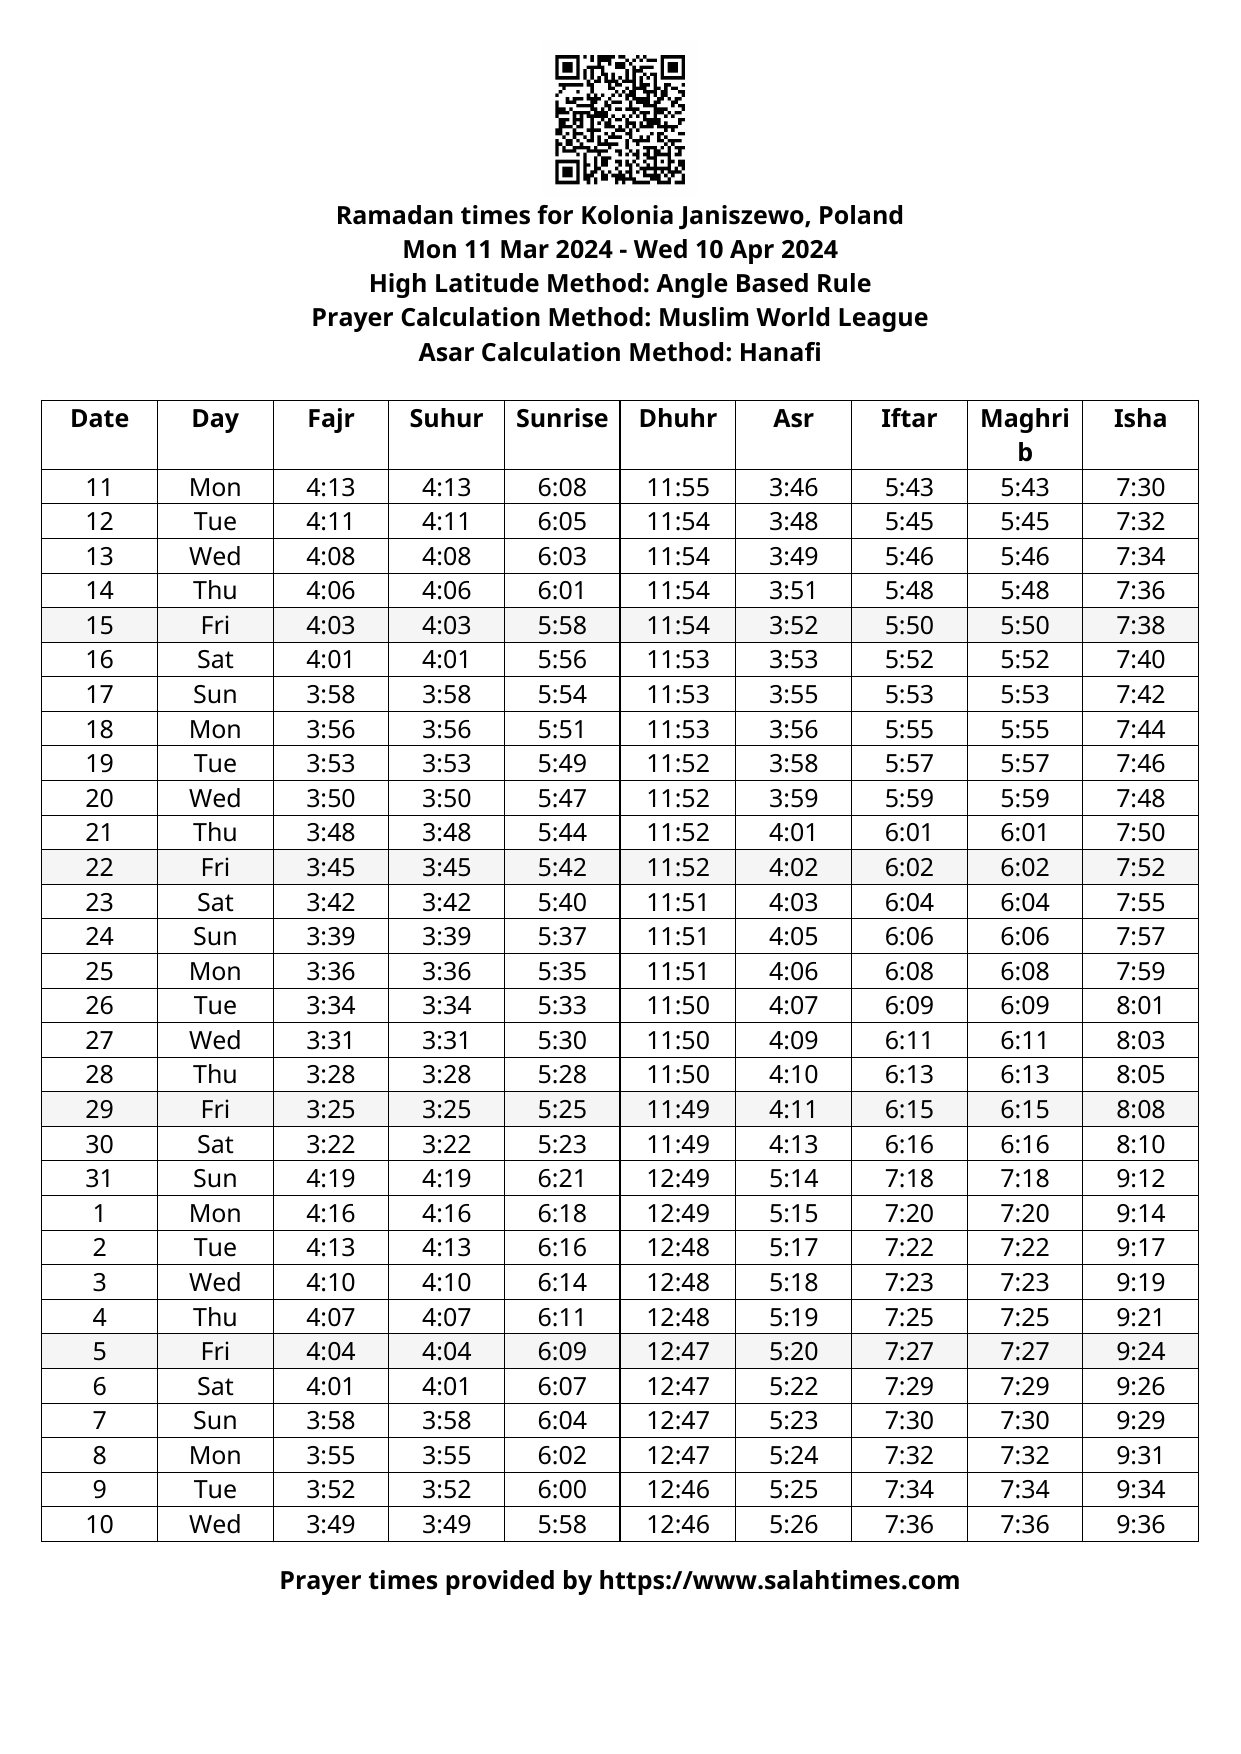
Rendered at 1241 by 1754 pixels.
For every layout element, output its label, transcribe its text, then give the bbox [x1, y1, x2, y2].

table_cell 5:26 [736, 1507, 851, 1541]
table_cell 3:28 [389, 1058, 504, 1091]
table_cell 3:39 [274, 919, 388, 953]
table_cell 5:44 [505, 816, 619, 849]
table_cell Tue [158, 1231, 273, 1264]
table_cell 4:03 [736, 885, 851, 918]
table_cell 4:05 [736, 919, 851, 953]
table_cell 5:53 [968, 677, 1082, 711]
table_cell 3:50 [274, 781, 388, 814]
table_cell Wed [158, 1507, 273, 1541]
table_cell 4:06 [389, 574, 504, 607]
table_cell 3:52 [736, 608, 851, 642]
table_cell 11:51 [621, 885, 735, 918]
table_cell 3:45 [274, 850, 388, 884]
table_cell 5:17 [736, 1231, 851, 1264]
table_cell 3:48 [274, 816, 388, 849]
table_cell 3 [42, 1265, 157, 1299]
table_cell 5:51 [505, 712, 619, 745]
table_cell 7:36 [852, 1507, 967, 1541]
table_cell Sun [158, 1404, 273, 1437]
table_cell 7:25 [968, 1300, 1082, 1333]
table_cell 5:56 [505, 643, 619, 676]
table_cell 5:46 [968, 539, 1082, 572]
table_cell 6:09 [505, 1334, 619, 1368]
table_cell 3:55 [736, 677, 851, 711]
table_cell 11:51 [621, 954, 735, 987]
table_cell 4:13 [389, 1231, 504, 1264]
table_cell 11:53 [621, 712, 735, 745]
table_header Iftar [852, 401, 967, 469]
table_header Date [42, 401, 157, 469]
table_cell 3:53 [736, 643, 851, 676]
table_cell 3:39 [389, 919, 504, 953]
table_cell 6:06 [852, 919, 967, 953]
table_cell 6:15 [852, 1092, 967, 1126]
table_cell 5:24 [736, 1438, 851, 1472]
table_cell 19 [42, 746, 157, 780]
table_cell Fri [158, 1334, 273, 1368]
table_cell 6:18 [505, 1196, 619, 1229]
table_header Asr [736, 401, 851, 469]
table_cell 7:25 [852, 1300, 967, 1333]
table_cell 5:14 [736, 1161, 851, 1195]
table_cell 9:26 [1083, 1369, 1198, 1402]
table_cell 4:08 [389, 539, 504, 572]
table_cell 4 [42, 1300, 157, 1333]
table_cell 6:08 [968, 954, 1082, 987]
table_cell 5:59 [852, 781, 967, 814]
table_cell 7:32 [1083, 504, 1198, 538]
table_cell 9:36 [1083, 1507, 1198, 1541]
table_cell 5:23 [736, 1404, 851, 1437]
table_cell 4:19 [389, 1161, 504, 1195]
table_cell 3:58 [389, 1404, 504, 1437]
table_cell 7:20 [852, 1196, 967, 1229]
table_cell 5:53 [852, 677, 967, 711]
table_cell 7:48 [1083, 781, 1198, 814]
table_cell 11:54 [621, 574, 735, 607]
table_cell 6:05 [505, 504, 619, 538]
table_cell 3:56 [736, 712, 851, 745]
table_cell 3:59 [736, 781, 851, 814]
table_cell 4:16 [274, 1196, 388, 1229]
table_cell Thu [158, 816, 273, 849]
table_cell 27 [42, 1023, 157, 1057]
table_cell 8:05 [1083, 1058, 1198, 1091]
table_header Dhuhr [621, 401, 735, 469]
table_cell 8 [42, 1438, 157, 1472]
table_cell 3:52 [389, 1473, 504, 1506]
table_cell 11:51 [621, 919, 735, 953]
table_cell 4:13 [736, 1127, 851, 1160]
table_header Day [158, 401, 273, 469]
table_cell Sat [158, 885, 273, 918]
table_cell 4:06 [274, 574, 388, 607]
table_cell Fri [158, 850, 273, 884]
table_cell 12:46 [621, 1507, 735, 1541]
table_cell 7:36 [968, 1507, 1082, 1541]
table_cell 3:53 [389, 746, 504, 780]
table_cell 3:58 [389, 677, 504, 711]
table_cell 4:16 [389, 1196, 504, 1229]
table_cell 6:16 [505, 1231, 619, 1264]
table_cell 6:07 [505, 1369, 619, 1402]
table_cell Tue [158, 989, 273, 1022]
table_cell 3:52 [274, 1473, 388, 1506]
table_cell 3:22 [389, 1127, 504, 1160]
table_cell 5:19 [736, 1300, 851, 1333]
table_cell 7:29 [852, 1369, 967, 1402]
table_cell Sun [158, 919, 273, 953]
table_cell 12:48 [621, 1231, 735, 1264]
table_cell 14 [42, 574, 157, 607]
table_cell 3:51 [736, 574, 851, 607]
table_cell 29 [42, 1092, 157, 1126]
table_cell 7:59 [1083, 954, 1198, 987]
table_cell 5:58 [505, 608, 619, 642]
table_cell 16 [42, 643, 157, 676]
table_cell 5:28 [505, 1058, 619, 1091]
table_cell 7:42 [1083, 677, 1198, 711]
table_cell 6:02 [505, 1438, 619, 1472]
table_cell 5:45 [852, 504, 967, 538]
table_cell 17 [42, 677, 157, 711]
table_cell 12:47 [621, 1404, 735, 1437]
table_cell 11:52 [621, 781, 735, 814]
table_cell 11:53 [621, 643, 735, 676]
table_cell 6:21 [505, 1161, 619, 1195]
table_cell 7:22 [968, 1231, 1082, 1264]
table_cell 18 [42, 712, 157, 745]
table_cell 7:50 [1083, 816, 1198, 849]
table_cell 4:01 [736, 816, 851, 849]
table_cell 5:48 [968, 574, 1082, 607]
table_cell 6:01 [968, 816, 1082, 849]
table_cell 28 [42, 1058, 157, 1091]
table_cell 11:50 [621, 1023, 735, 1057]
table_cell 3:55 [389, 1438, 504, 1472]
table_cell 5 [42, 1334, 157, 1368]
table_cell Mon [158, 712, 273, 745]
table_cell Mon [158, 954, 273, 987]
table_cell 5:42 [505, 850, 619, 884]
table_cell 5:55 [968, 712, 1082, 745]
table_cell 2 [42, 1231, 157, 1264]
table_cell 9:21 [1083, 1300, 1198, 1333]
table_cell 12:48 [621, 1300, 735, 1333]
table_cell 12:47 [621, 1334, 735, 1368]
table_cell 3:50 [389, 781, 504, 814]
table_cell 5:30 [505, 1023, 619, 1057]
table_cell 6:00 [505, 1473, 619, 1506]
table_cell 5:57 [852, 746, 967, 780]
table_cell 3:25 [389, 1092, 504, 1126]
table_cell 4:08 [274, 539, 388, 572]
table_cell Thu [158, 574, 273, 607]
table_cell 3:34 [274, 989, 388, 1022]
table_cell 3:36 [274, 954, 388, 987]
table_cell 3:56 [274, 712, 388, 745]
table_cell 4:11 [274, 504, 388, 538]
table_cell 6:01 [505, 574, 619, 607]
table_cell 5:33 [505, 989, 619, 1022]
table_cell 3:49 [274, 1507, 388, 1541]
table_cell 6:13 [968, 1058, 1082, 1091]
table_cell 7:57 [1083, 919, 1198, 953]
table_cell 7:44 [1083, 712, 1198, 745]
table_cell 9 [42, 1473, 157, 1506]
table_cell 3:42 [389, 885, 504, 918]
table_cell 4:01 [389, 1369, 504, 1402]
table_cell 4:07 [274, 1300, 388, 1333]
table_cell 11:54 [621, 608, 735, 642]
table_cell 15 [42, 608, 157, 642]
table_cell 4:13 [274, 470, 388, 503]
table_cell 7:32 [968, 1438, 1082, 1472]
table_cell 7:32 [852, 1438, 967, 1472]
table_cell 11:49 [621, 1092, 735, 1126]
table_cell 12:48 [621, 1265, 735, 1299]
table_cell 13 [42, 539, 157, 572]
table_cell 26 [42, 989, 157, 1022]
table_cell 7:18 [968, 1161, 1082, 1195]
picture [542, 41, 699, 198]
table_cell 3:49 [389, 1507, 504, 1541]
table_cell 4:01 [274, 1369, 388, 1402]
table_cell 5:23 [505, 1127, 619, 1160]
table_cell 4:01 [274, 643, 388, 676]
table_cell 3:28 [274, 1058, 388, 1091]
table_cell 6:02 [852, 850, 967, 884]
table_cell Tue [158, 504, 273, 538]
table_cell 4:10 [736, 1058, 851, 1091]
table_cell 21 [42, 816, 157, 849]
table_cell 12:46 [621, 1473, 735, 1506]
table_cell 8:03 [1083, 1023, 1198, 1057]
table_cell 5:15 [736, 1196, 851, 1229]
table_cell 5:20 [736, 1334, 851, 1368]
table_cell 6:15 [968, 1092, 1082, 1126]
table_cell 7:18 [852, 1161, 967, 1195]
text Prayer times provided by https://www.salahtimes.com [42, 1563, 1198, 1597]
table_cell 25 [42, 954, 157, 987]
table_cell Fri [158, 608, 273, 642]
table_cell 3:48 [389, 816, 504, 849]
table_cell 5:50 [852, 608, 967, 642]
table_cell 7:22 [852, 1231, 967, 1264]
table_cell 4:04 [389, 1334, 504, 1368]
table_cell 6:16 [968, 1127, 1082, 1160]
table_cell 4:11 [736, 1092, 851, 1126]
table_cell 6:01 [852, 816, 967, 849]
text Mon 11 Mar 2024 - Wed 10 Apr 2024 [42, 232, 1198, 266]
table_cell 12:49 [621, 1196, 735, 1229]
table_cell 4:03 [274, 608, 388, 642]
table_cell Mon [158, 1438, 273, 1472]
table_cell 3:22 [274, 1127, 388, 1160]
table_cell 9:14 [1083, 1196, 1198, 1229]
table_header Sunrise [505, 401, 619, 469]
table_cell 3:53 [274, 746, 388, 780]
table_cell 5:58 [505, 1507, 619, 1541]
table_cell 5:55 [852, 712, 967, 745]
table_cell Sun [158, 677, 273, 711]
table_cell 12 [42, 504, 157, 538]
table_cell 12:49 [621, 1161, 735, 1195]
table_cell 9:31 [1083, 1438, 1198, 1472]
table_cell 7:38 [1083, 608, 1198, 642]
table_cell 9:34 [1083, 1473, 1198, 1506]
table_cell 6:13 [852, 1058, 967, 1091]
table_cell 11:52 [621, 850, 735, 884]
table_cell 4:04 [274, 1334, 388, 1368]
table_cell 7:29 [968, 1369, 1082, 1402]
table_cell 3:48 [736, 504, 851, 538]
table_cell 11:55 [621, 470, 735, 503]
table_cell 4:19 [274, 1161, 388, 1195]
table_cell Wed [158, 781, 273, 814]
table_cell 6:04 [852, 885, 967, 918]
table_cell 3:34 [389, 989, 504, 1022]
table_cell 6:11 [505, 1300, 619, 1333]
table_cell 3:58 [736, 746, 851, 780]
table_cell 7:20 [968, 1196, 1082, 1229]
table_header Maghrib [968, 401, 1082, 469]
table_cell 10 [42, 1507, 157, 1541]
table_cell 8:01 [1083, 989, 1198, 1022]
table_cell 7:55 [1083, 885, 1198, 918]
table_cell 31 [42, 1161, 157, 1195]
table_cell 9:17 [1083, 1231, 1198, 1264]
table_cell 6:04 [968, 885, 1082, 918]
table_cell 7:52 [1083, 850, 1198, 884]
table_cell 24 [42, 919, 157, 953]
table_cell Sun [158, 1161, 273, 1195]
table_cell Thu [158, 1300, 273, 1333]
table_cell Tue [158, 746, 273, 780]
table_cell Sat [158, 1369, 273, 1402]
table_cell Tue [158, 1473, 273, 1506]
table_cell 6:11 [852, 1023, 967, 1057]
table_cell 11:50 [621, 1058, 735, 1091]
table_cell 3:36 [389, 954, 504, 987]
table_cell 7:36 [1083, 574, 1198, 607]
table_cell 3:42 [274, 885, 388, 918]
table_cell 3:25 [274, 1092, 388, 1126]
table_cell 8:10 [1083, 1127, 1198, 1160]
table_cell 5:45 [968, 504, 1082, 538]
table_cell 4:01 [389, 643, 504, 676]
table_cell 12:47 [621, 1369, 735, 1402]
table_cell Wed [158, 1265, 273, 1299]
table_header Isha [1083, 401, 1198, 469]
table_cell 4:10 [389, 1265, 504, 1299]
table_cell 11:53 [621, 677, 735, 711]
table_cell 4:10 [274, 1265, 388, 1299]
table_cell Wed [158, 1023, 273, 1057]
table_cell 7 [42, 1404, 157, 1437]
table_cell 11:52 [621, 816, 735, 849]
table_cell 11:54 [621, 504, 735, 538]
table_cell 6:09 [968, 989, 1082, 1022]
table_cell 6:08 [505, 470, 619, 503]
table_cell 22 [42, 850, 157, 884]
table_cell 3:58 [274, 677, 388, 711]
table_cell 4:13 [389, 470, 504, 503]
table_cell Wed [158, 539, 273, 572]
table_cell 3:31 [389, 1023, 504, 1057]
table_cell 5:57 [968, 746, 1082, 780]
table_cell 3:56 [389, 712, 504, 745]
table_cell 3:45 [389, 850, 504, 884]
table_cell 9:24 [1083, 1334, 1198, 1368]
table_cell 3:55 [274, 1438, 388, 1472]
text Asar Calculation Method: Hanafi [42, 334, 1198, 368]
table_cell 5:18 [736, 1265, 851, 1299]
table_cell 7:30 [968, 1404, 1082, 1437]
table_cell 6:16 [852, 1127, 967, 1160]
table_cell 9:19 [1083, 1265, 1198, 1299]
table_cell 4:11 [389, 504, 504, 538]
table_cell 7:34 [1083, 539, 1198, 572]
table_cell 7:23 [968, 1265, 1082, 1299]
table_cell 7:23 [852, 1265, 967, 1299]
table_cell 4:07 [389, 1300, 504, 1333]
table_cell 23 [42, 885, 157, 918]
table_cell 5:50 [968, 608, 1082, 642]
table_cell 9:12 [1083, 1161, 1198, 1195]
table_cell 7:27 [968, 1334, 1082, 1368]
table_cell 5:52 [852, 643, 967, 676]
table_cell 6:09 [852, 989, 967, 1022]
text Ramadan times for Kolonia Janiszewo, Poland [42, 198, 1198, 232]
table_cell 5:43 [852, 470, 967, 503]
table_cell 6:06 [968, 919, 1082, 953]
table_cell 5:37 [505, 919, 619, 953]
table_cell 11:50 [621, 989, 735, 1022]
table_cell 5:46 [852, 539, 967, 572]
table_cell Mon [158, 470, 273, 503]
table_cell 6:14 [505, 1265, 619, 1299]
table_cell Thu [158, 1058, 273, 1091]
table_cell 11:52 [621, 746, 735, 780]
table_cell 7:46 [1083, 746, 1198, 780]
table_cell 7:30 [1083, 470, 1198, 503]
text Prayer Calculation Method: Muslim World League [42, 300, 1198, 334]
table_cell 7:34 [852, 1473, 967, 1506]
table_cell 12:47 [621, 1438, 735, 1472]
table_cell 4:06 [736, 954, 851, 987]
table_cell 5:25 [505, 1092, 619, 1126]
table_cell 4:13 [274, 1231, 388, 1264]
table_cell 5:43 [968, 470, 1082, 503]
table_cell 3:49 [736, 539, 851, 572]
table_cell Fri [158, 1092, 273, 1126]
text High Latitude Method: Angle Based Rule [42, 266, 1198, 300]
table_cell 7:27 [852, 1334, 967, 1368]
table_cell 7:34 [968, 1473, 1082, 1506]
table_cell 11:49 [621, 1127, 735, 1160]
table_cell 5:49 [505, 746, 619, 780]
table_cell 7:40 [1083, 643, 1198, 676]
table_cell 5:22 [736, 1369, 851, 1402]
table_cell 11:54 [621, 539, 735, 572]
table_cell Sat [158, 643, 273, 676]
table_cell 3:31 [274, 1023, 388, 1057]
table_header Fajr [274, 401, 388, 469]
table_cell 5:25 [736, 1473, 851, 1506]
table_cell 6:02 [968, 850, 1082, 884]
table_cell Sat [158, 1127, 273, 1160]
table_cell 5:48 [852, 574, 967, 607]
table_cell 20 [42, 781, 157, 814]
table_cell 4:07 [736, 989, 851, 1022]
table_cell 3:58 [274, 1404, 388, 1437]
table_cell 5:35 [505, 954, 619, 987]
table_cell 4:03 [389, 608, 504, 642]
table_cell 4:09 [736, 1023, 851, 1057]
table_cell 11 [42, 470, 157, 503]
table_cell 8:08 [1083, 1092, 1198, 1126]
table_cell Mon [158, 1196, 273, 1229]
table_cell 30 [42, 1127, 157, 1160]
table_cell 6:03 [505, 539, 619, 572]
table_cell 5:54 [505, 677, 619, 711]
table_cell 5:52 [968, 643, 1082, 676]
table_cell 6:11 [968, 1023, 1082, 1057]
table_cell 6:08 [852, 954, 967, 987]
table_header Suhur [389, 401, 504, 469]
table_cell 4:02 [736, 850, 851, 884]
table_cell 6 [42, 1369, 157, 1402]
table_cell 1 [42, 1196, 157, 1229]
table_cell 3:46 [736, 470, 851, 503]
table_cell 7:30 [852, 1404, 967, 1437]
table_cell 5:59 [968, 781, 1082, 814]
table_cell 9:29 [1083, 1404, 1198, 1437]
table_cell 5:40 [505, 885, 619, 918]
table_cell 6:04 [505, 1404, 619, 1437]
table_cell 5:47 [505, 781, 619, 814]
